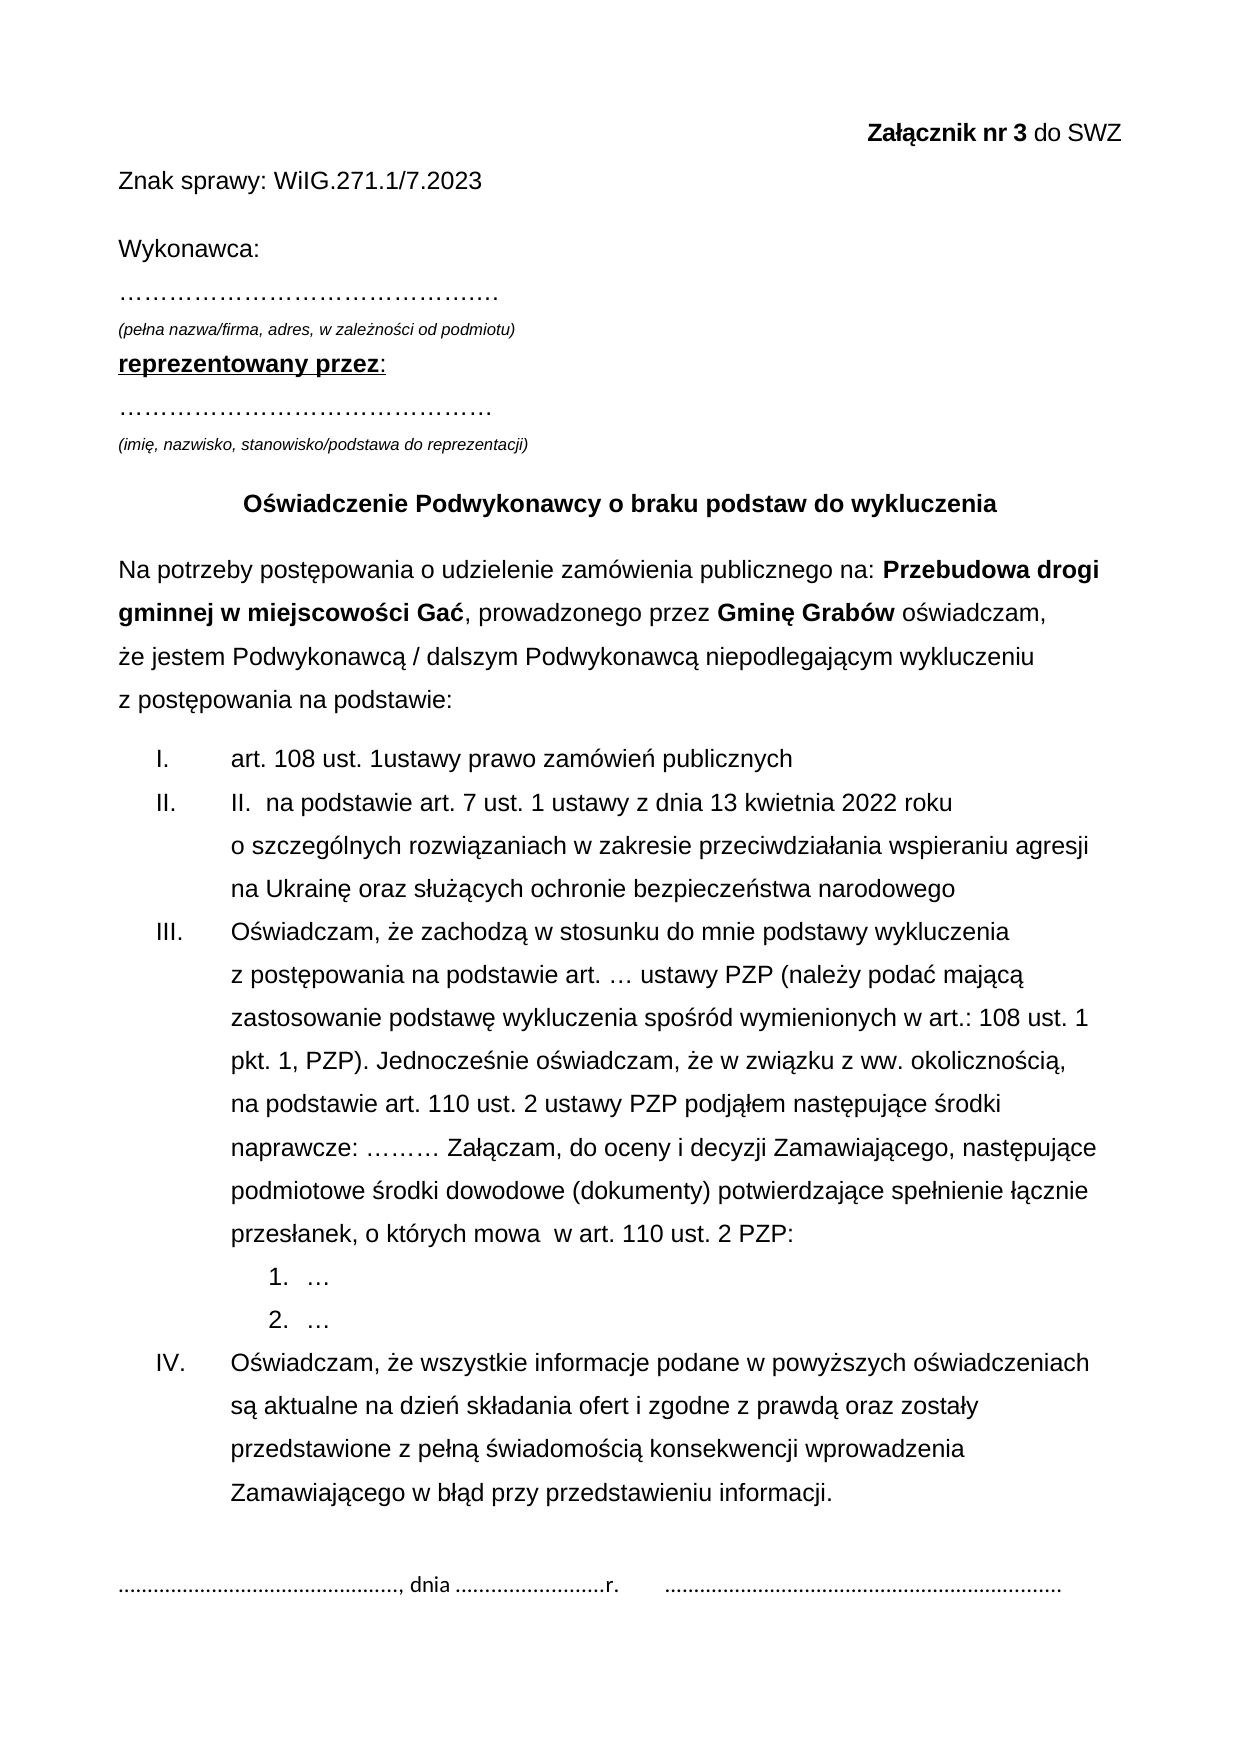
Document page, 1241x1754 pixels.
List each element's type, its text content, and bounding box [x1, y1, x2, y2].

text (imię, nazwisko, stanowisko/podstawa do reprezentacji) [118, 435, 605, 454]
text Załącznik nr 3 do SWZ [271, 118, 1122, 147]
list … [268, 1305, 1122, 1334]
text (pełna nazwa/firma, adres, w zależności od podmiotu) [118, 320, 635, 339]
text …………………………………….… [118, 277, 576, 306]
list II. na podstawie art. 7 ust. 1 ustawy z dnia 13 kwietnia 2022 roku o szczególnych rozwiązaniach w zakresie przeciwdziałania wspieraniu agresji na Ukrainę oraz służących ochronie bezpieczeństwa narodowego [156, 787, 1122, 902]
text Znak sprawy: WiIG.271.1/7.2023 [118, 166, 1122, 194]
text , dnia r. [118, 1571, 1122, 1599]
text ……………………………………… [118, 392, 620, 421]
list Oświadczam, że zachodzą w stosunku do mnie podstawy wykluczenia z postępowania na podstawie art. … ustawy PZP (należy podać mającą zastosowanie podstawę wykluczenia spośród wymienionych w art.: 108 ust. 1 pkt. 1, PZP). Jednocześnie oświadczam, że w związku z ww. okolicznością, na podstawie art. 110 ust. 2 ustawy PZP podjąłem następujące środki naprawcze: ……… Załączam, do oceny i decyzji Zamawiającego, następujące podmiotowe środki dowodowe (dokumenty) potwierdzające spełnienie łącznie przesłanek, o których mowa w art. 110 ust. 2 PZP: [156, 917, 1122, 1247]
text Oświadczenie Podwykonawcy o braku podstaw do wykluczenia [118, 489, 1122, 518]
list art. 108 ust. 1ustawy prawo zamówień publicznych [156, 744, 1122, 773]
list Oświadczam, że wszystkie informacje podane w powyższych oświadczeniach są aktualne na dzień składania ofert i zgodne z prawdą oraz zostały przedstawione z pełną świadomością konsekwencji wprowadzenia Zamawiającego w błąd przy przedstawieniu informacji. [155, 1348, 1122, 1506]
text Na potrzeby postępowania o udzielenie zamówienia publicznego na: Przebudowa drogi gminnej w miejscowości Gać, prowadzonego przez Gminę Grabów oświadczam, że jestem Podwykonawcą / dalszym Podwykonawcą niepodlegającym wykluczeniu z postępowania na podstawie: [118, 555, 1122, 713]
text Wykonawca: [118, 234, 1122, 263]
text reprezentowany przez: [118, 349, 1122, 378]
list … [268, 1262, 1122, 1291]
